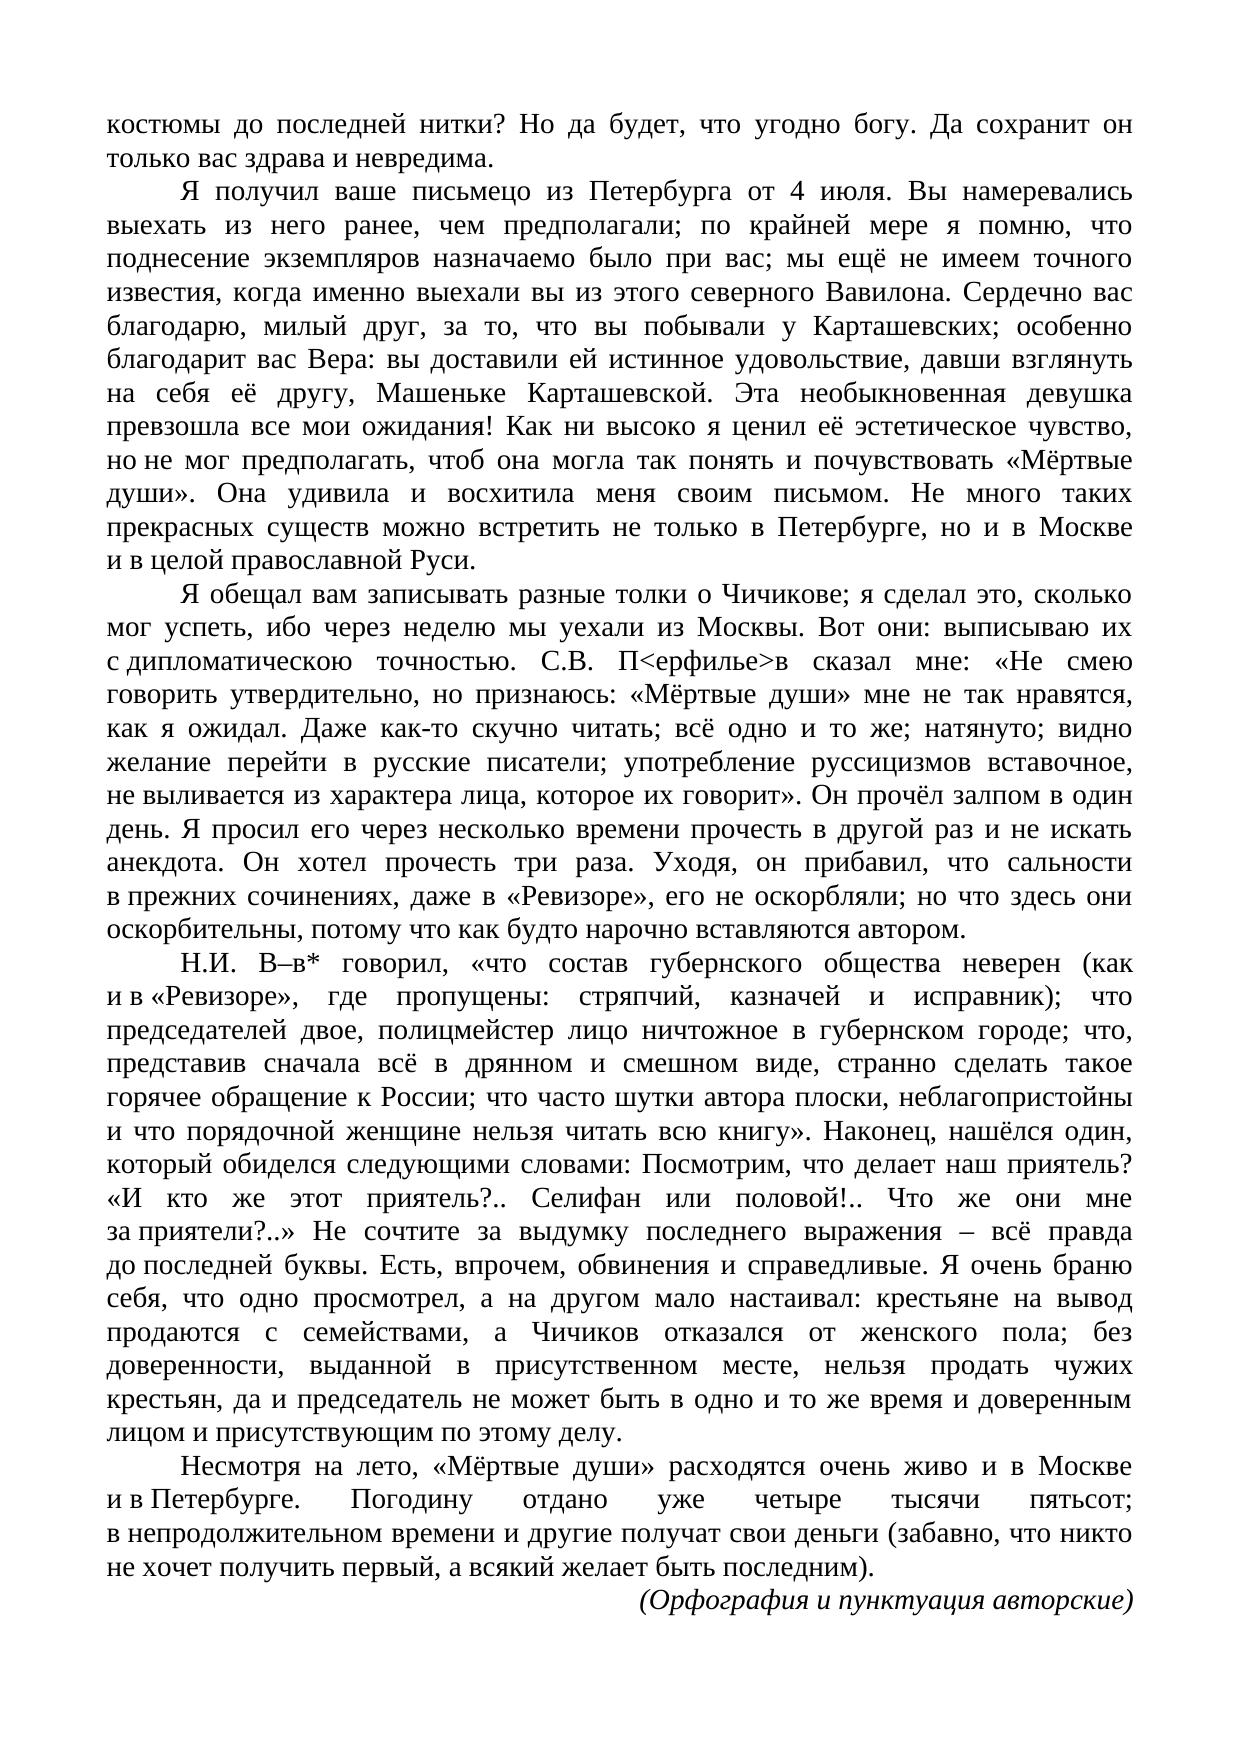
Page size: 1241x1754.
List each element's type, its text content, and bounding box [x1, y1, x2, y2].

text (Орфография и пунктуация авторские) [106, 1582, 1134, 1616]
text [106, 106, 1134, 173]
text Я обещал вам записывать разные толки о Чичикове; я сделал это, сколько мог успеть, ибо через неделю мы уехали из Москвы. Вот они: выписываю их с дипломатическою точностью. С.В. П<ерфилье>в сказал мне: «Не смею говорить утвердительно, но признаюсь: «Мёртвые души» мне не так нравятся, как я ожидал. Даже как-то скучно читать; всё одно и то же; натянуто; видно желание перейти в русские писатели; употребление руссицизмов вставочное, не выливается из характера лица, которое их говорит». Он прочёл залпом в один день. Я просил его через несколько времени прочесть в другой раз и не искать анекдота. Он хотел прочесть три раза. Уходя, он прибавил, что сальности в прежних сочинениях, даже в «Ревизоре», его не оскорбляли; но что здесь они оскорбительны, потому что как будто нарочно вставляются автором. [106, 576, 1134, 945]
text Я получил ваше письмецо из Петербурга от 4 июля. Вы намеревались выехать из него ранее, чем предполагали; по крайней мере я помню, что поднесение экземпляров назначаемо было при вас; мы ещё не имеем точного известия, когда именно выехали вы из этого северного Вавилона. Сердечно вас благодарю, милый друг, за то, что вы побывали у Карташевских; особенно благодарит вас Вера: вы доставили ей истинное удовольствие, давши взглянуть на себя её другу, Машеньке Карташевской. Эта необыкновенная девушка превзошла все мои ожидания! Как ни высоко я ценил её эстетическое чувство, но не мог предполагать, чтоб она могла так понять и почувствовать «Мёртвые души». Она удивила и восхитила меня своим письмом. Не много таких прекрасных существ можно встретить не только в Петербурге, но и в Москве и в целой православной Руси. [106, 173, 1134, 576]
text Н.И. В–в* говорил, «что состав губернского общества неверен (как и в «Ревизоре», где пропущены: стряпчий, казначей и исправник); что председателей двое, полицмейстер лицо ничтожное в губернском городе; что, представив сначала всё в дрянном и смешном виде, странно сделать такое горячее обращение к России; что часто шутки автора плоски, неблагопристойны и что порядочной женщине нельзя читать всю книгу». Наконец, нашёлся один, который обиделся следующими словами: Посмотрим, что делает наш приятель? «И кто же этот приятель?.. Селифан или половой!.. Что же они мне за приятели?..» Не сочтите за выдумку последнего выражения – всё правда до последней буквы. Есть, впрочем, обвинения и справедливые. Я очень браню себя, что одно просмотрел, а на другом мало настаивал: крестьяне на вывод продаются с семействами, а Чичиков отказался от женского пола; без доверенности, выданной в присутственном месте, нельзя продать чужих крестьян, да и председатель не может быть в одно и то же время и доверенным лицом и присутствующим по этому делу. [106, 945, 1134, 1448]
text Несмотря на лето, «Мёртвые души» расходятся очень живо и в Москве и в Петербурге. Погодину отдано уже четыре тысячи пятьсот; в непродолжительном времени и другие получат свои деньги (забавно, что никто не хочет получить первый, а всякий желает быть последним). [106, 1448, 1134, 1582]
